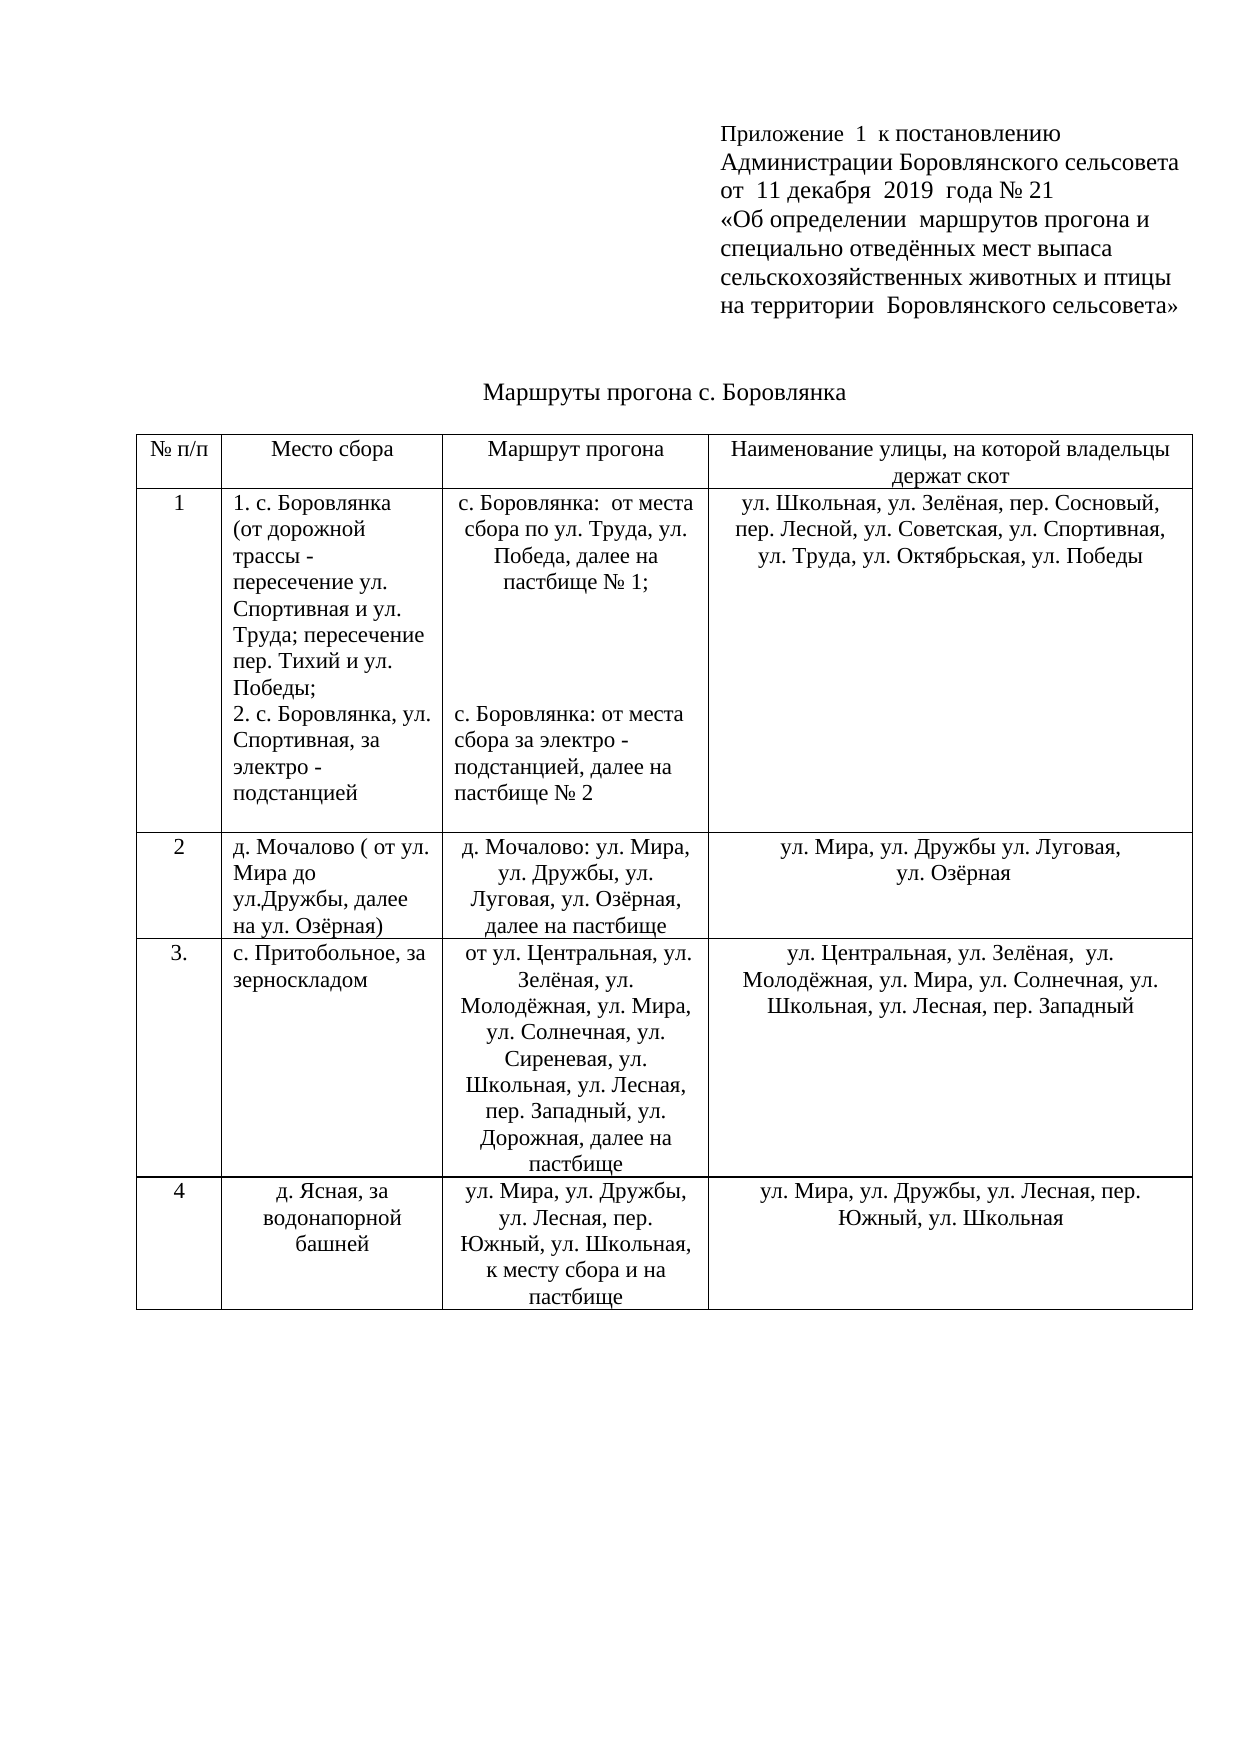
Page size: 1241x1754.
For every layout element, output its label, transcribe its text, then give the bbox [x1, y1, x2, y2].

table_cell д. Мочалово: ул. Мира, ул. Дружбы, ул. Луговая, ул. Озёрная, далее на пастбище [443, 833, 708, 938]
table_cell с. Притобольное, за зерноскладом [222, 939, 442, 1176]
table_cell 1. с. Боровлянка (от дорожной трассы - пересечение ул. Спортивная и ул. Труда; пересечение пер. Тихий и ул. Победы; 2. с. Боровлянка, ул. Спортивная, за электро - подстанцией [222, 489, 442, 832]
table_header Наименование улицы, на которой владельцы держат скот [709, 435, 1192, 488]
table_cell с. Боровлянка: от места сбора по ул. Труда, ул. Победа, далее на пастбище № 1; с. Боровлянка: от места сбора за электро - подстанцией, далее на пастбище № 2 [443, 489, 708, 832]
table_header Приложение 1 к постановлению Администрации Боровлянского сельсовета от 11 декабря 2019 года № 21 «Об определении маршрутов прогона и специально отведённых мест выпаса сельскохозяйственных животных и птицы на территории Боровлянского сельсовета» [709, 118, 1192, 319]
table_cell ул. Школьная, ул. Зелёная, пер. Сосновый, пер. Лесной, ул. Советская, ул. Спортивная, ул. Труда, ул. Октябрьская, ул. Победы [709, 489, 1192, 832]
table_header Место сбора [222, 435, 442, 488]
table_cell ул. Мира, ул. Дружбы ул. Луговая, ул. Озёрная [709, 833, 1192, 938]
table_cell ул. Центральная, ул. Зелёная, ул. Молодёжная, ул. Мира, ул. Солнечная, ул. Школьная, ул. Лесная, пер. Западный [709, 939, 1192, 1176]
table_cell д. Мочалово ( от ул. Мира до ул.Дружбы, далее на ул. Озёрная) [222, 833, 442, 938]
table_header № п/п [137, 435, 221, 488]
text Маршруты прогона с. Боровлянка [148, 377, 1181, 406]
table_header Маршрут прогона [443, 435, 708, 488]
table_cell 4 [137, 1178, 221, 1309]
table_cell 1 [137, 489, 221, 832]
table_cell д. Ясная, за водонапорной башней [222, 1178, 442, 1309]
table_cell 2 [137, 833, 221, 938]
table_cell 3. [137, 939, 221, 1176]
table_cell от ул. Центральная, ул. Зелёная, ул. Молодёжная, ул. Мира, ул. Солнечная, ул. Сиреневая, ул. Школьная, ул. Лесная, пер. Западный, ул. Дорожная, далее на пастбище [443, 939, 708, 1176]
table_cell ул. Мира, ул. Дружбы, ул. Лесная, пер. Южный, ул. Школьная [709, 1178, 1192, 1309]
table_cell ул. Мира, ул. Дружбы, ул. Лесная, пер. Южный, ул. Школьная, к месту сбора и на пастбище [443, 1178, 708, 1309]
